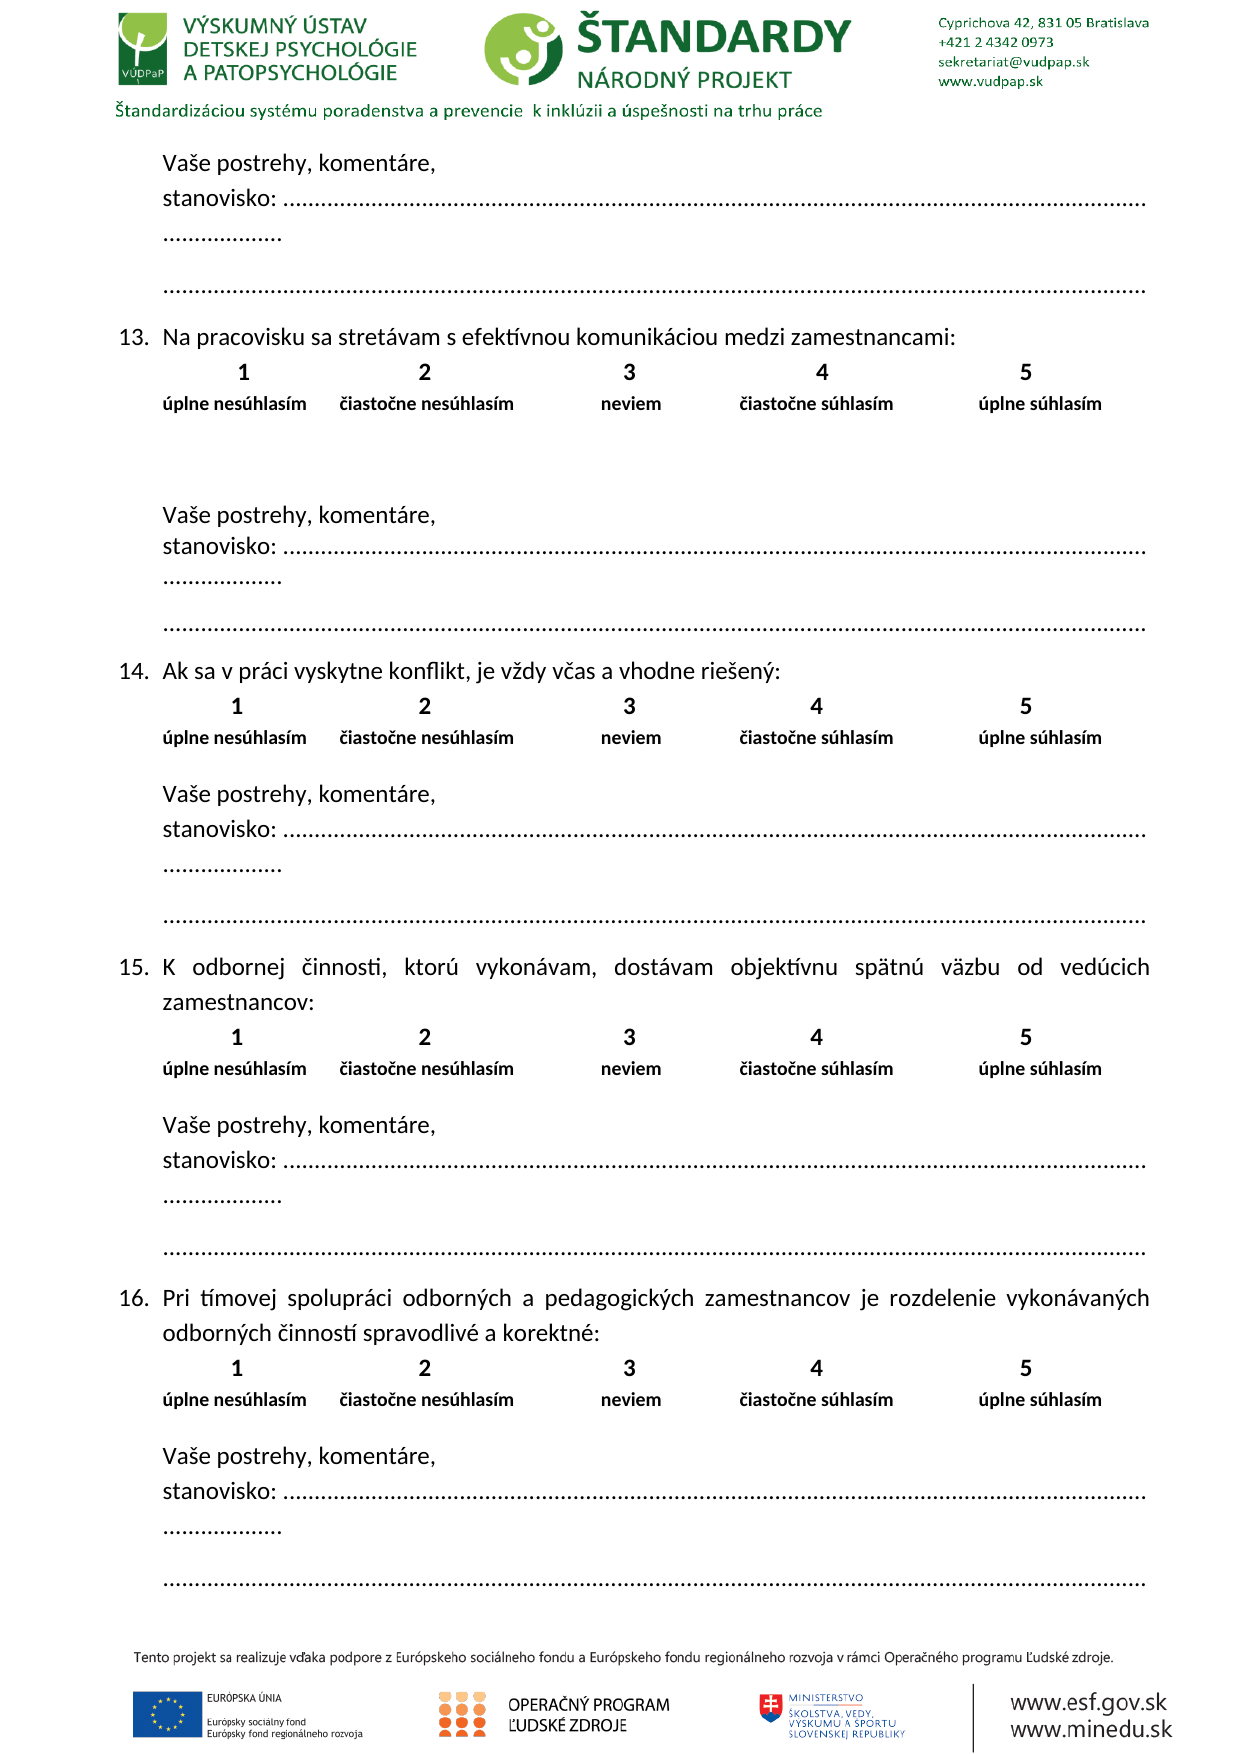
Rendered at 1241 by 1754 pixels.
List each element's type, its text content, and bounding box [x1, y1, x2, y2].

text úplne nesúhlasím čiastočne nesúhlasím neviem čiastočne súhlasím úplne súhlasím [118, 1056, 1152, 1080]
text 1 2 3 4 5 [162, 356, 1152, 386]
picture [45, 0, 1241, 124]
text úplne nesúhlasím čiastočne nesúhlasím neviem čiastočne súhlasím úplne súhlasím [118, 1387, 1152, 1411]
list Pri tímovej spolupráci odborných a pedagogických zamestnancov je rozdelenie vykonávaných odborných činností spravodlivé a korektné: [118, 1282, 1152, 1348]
list K odbornej činnosti, ktorú vykonávam, dostávam objektívnu spätnú väzbu od vedúcich zamestnancov: [118, 951, 1152, 1017]
text 1 2 3 4 5 [162, 1021, 1152, 1052]
text úplne nesúhlasím čiastočne nesúhlasím neviem čiastočne súhlasím úplne súhlasím [118, 725, 1152, 749]
text 1 2 3 4 5 [162, 690, 1152, 720]
list Ak sa v práci vyskytne konflikt, je vždy včas a vhodne riešený: [118, 655, 1152, 685]
picture [118, 1649, 1181, 1754]
text úplne nesúhlasím čiastočne nesúhlasím neviem čiastočne súhlasím úplne súhlasím [118, 391, 1152, 415]
text 1 2 3 4 5 [162, 1352, 1152, 1383]
list Na pracovisku sa stretávam s efektívnou komunikáciou medzi zamestnancami: [118, 321, 1152, 351]
